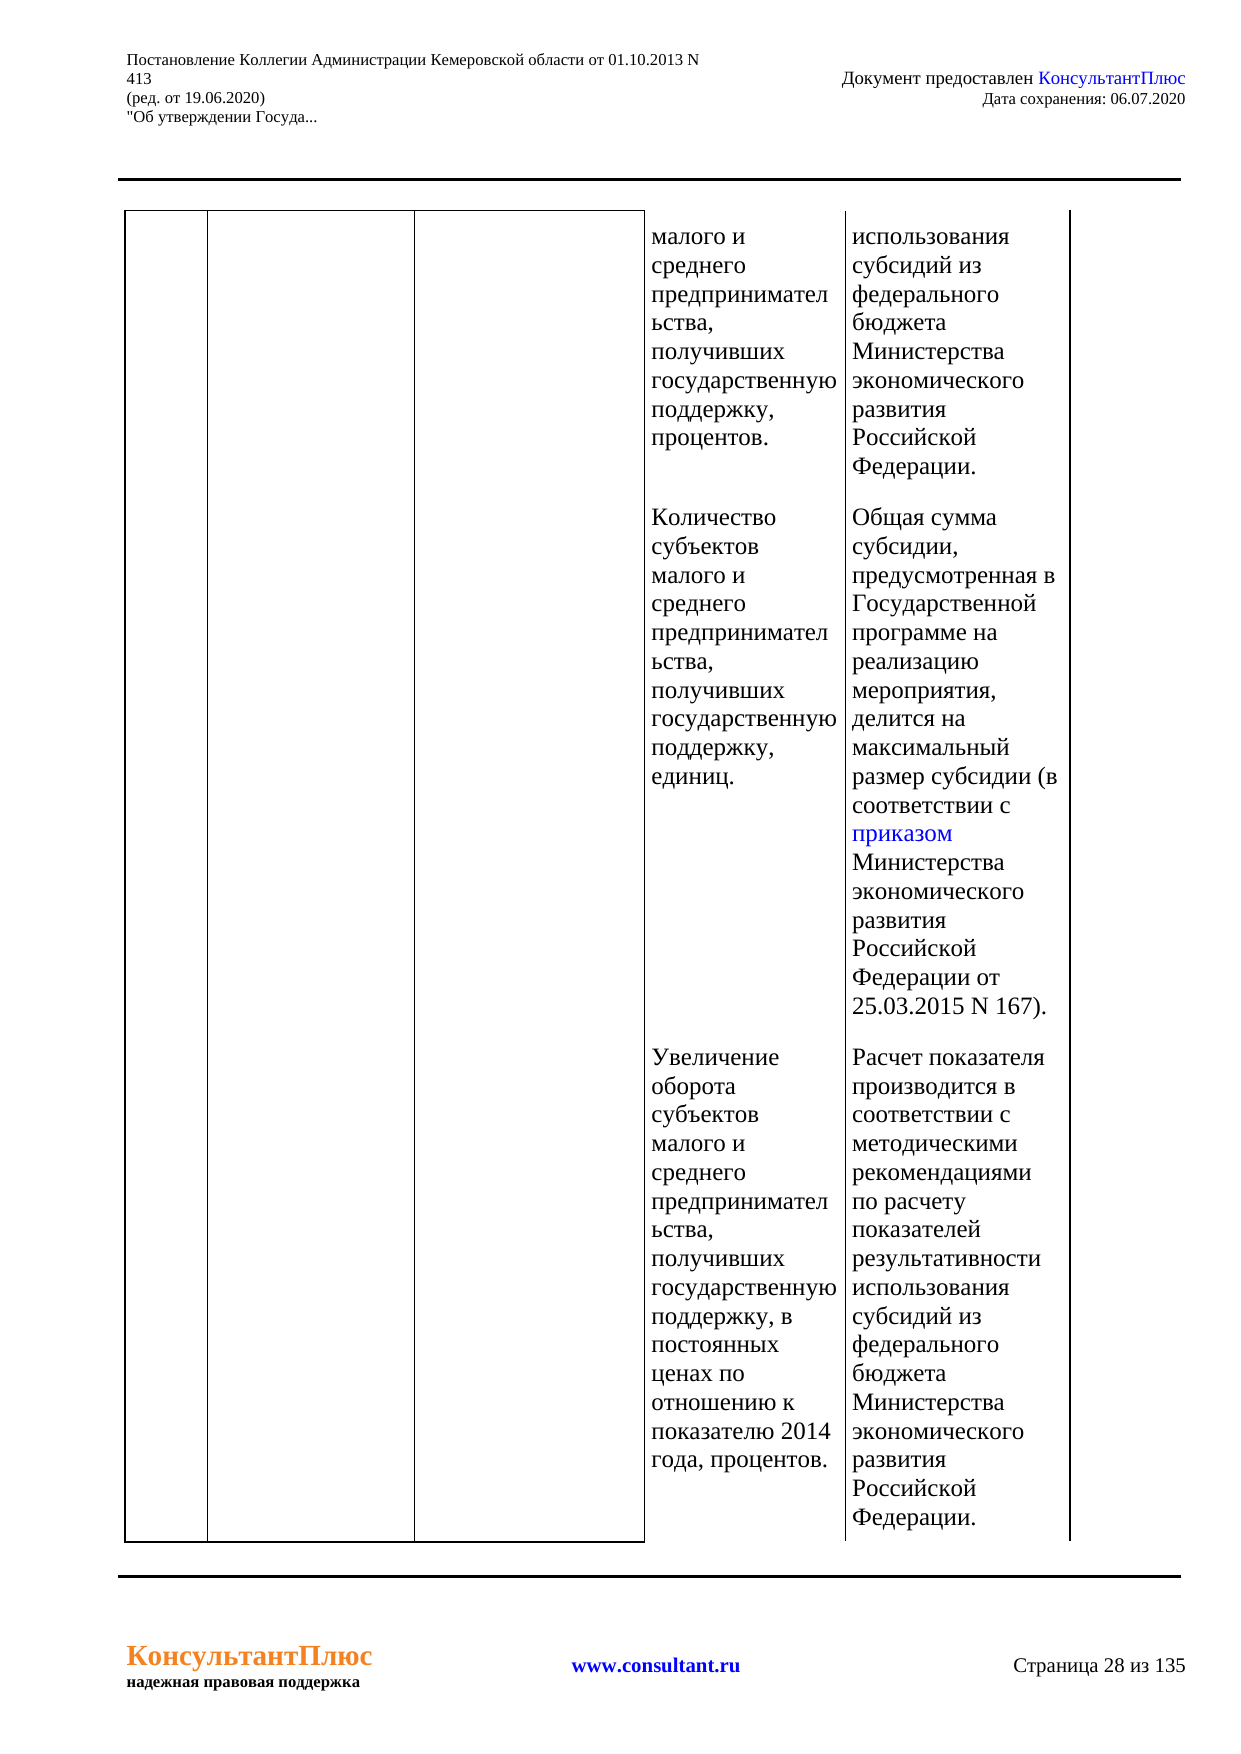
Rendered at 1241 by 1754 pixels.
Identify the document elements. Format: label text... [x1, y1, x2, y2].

table_cell Увеличение оборота субъектов малого и среднего предпринимательства, получивших государственную поддержку, в постоянных ценах по отношению к показателю 2014 года, процентов. [645, 1030, 845, 1541]
table_cell Общая сумма субсидии, предусмотренная в Государственной программе на реализацию мероприятия, делится на максимальный размер субсидии (в соответствии с приказом Министерства экономического развития Российской Федерации от 25.03.2015 N 167). [846, 491, 1069, 1030]
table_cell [645, 210, 845, 491]
table_cell Количество субъектов малого и среднего предпринимательства, получивших государственную поддержку, единиц. [645, 491, 845, 1030]
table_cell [846, 210, 1069, 491]
